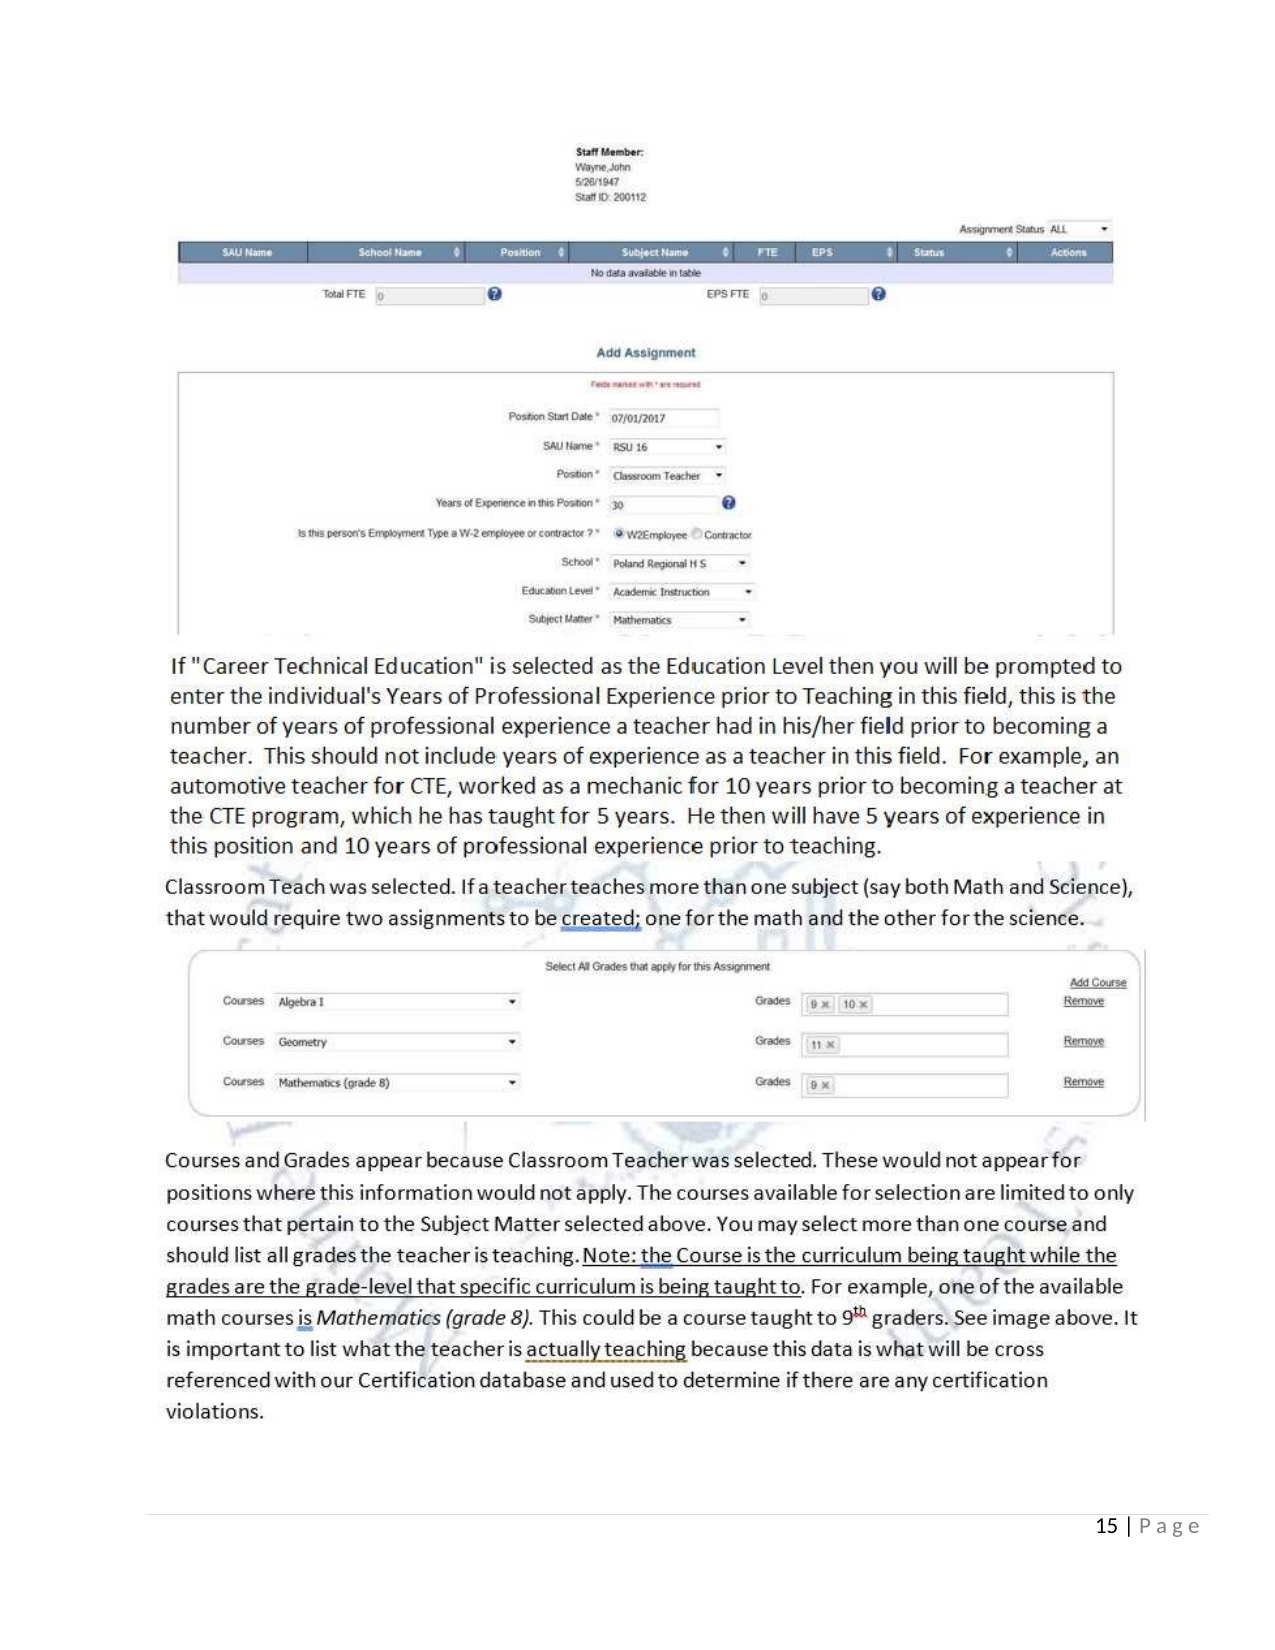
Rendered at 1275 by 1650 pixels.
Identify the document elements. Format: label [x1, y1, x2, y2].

picture [148, 122, 1158, 1446]
